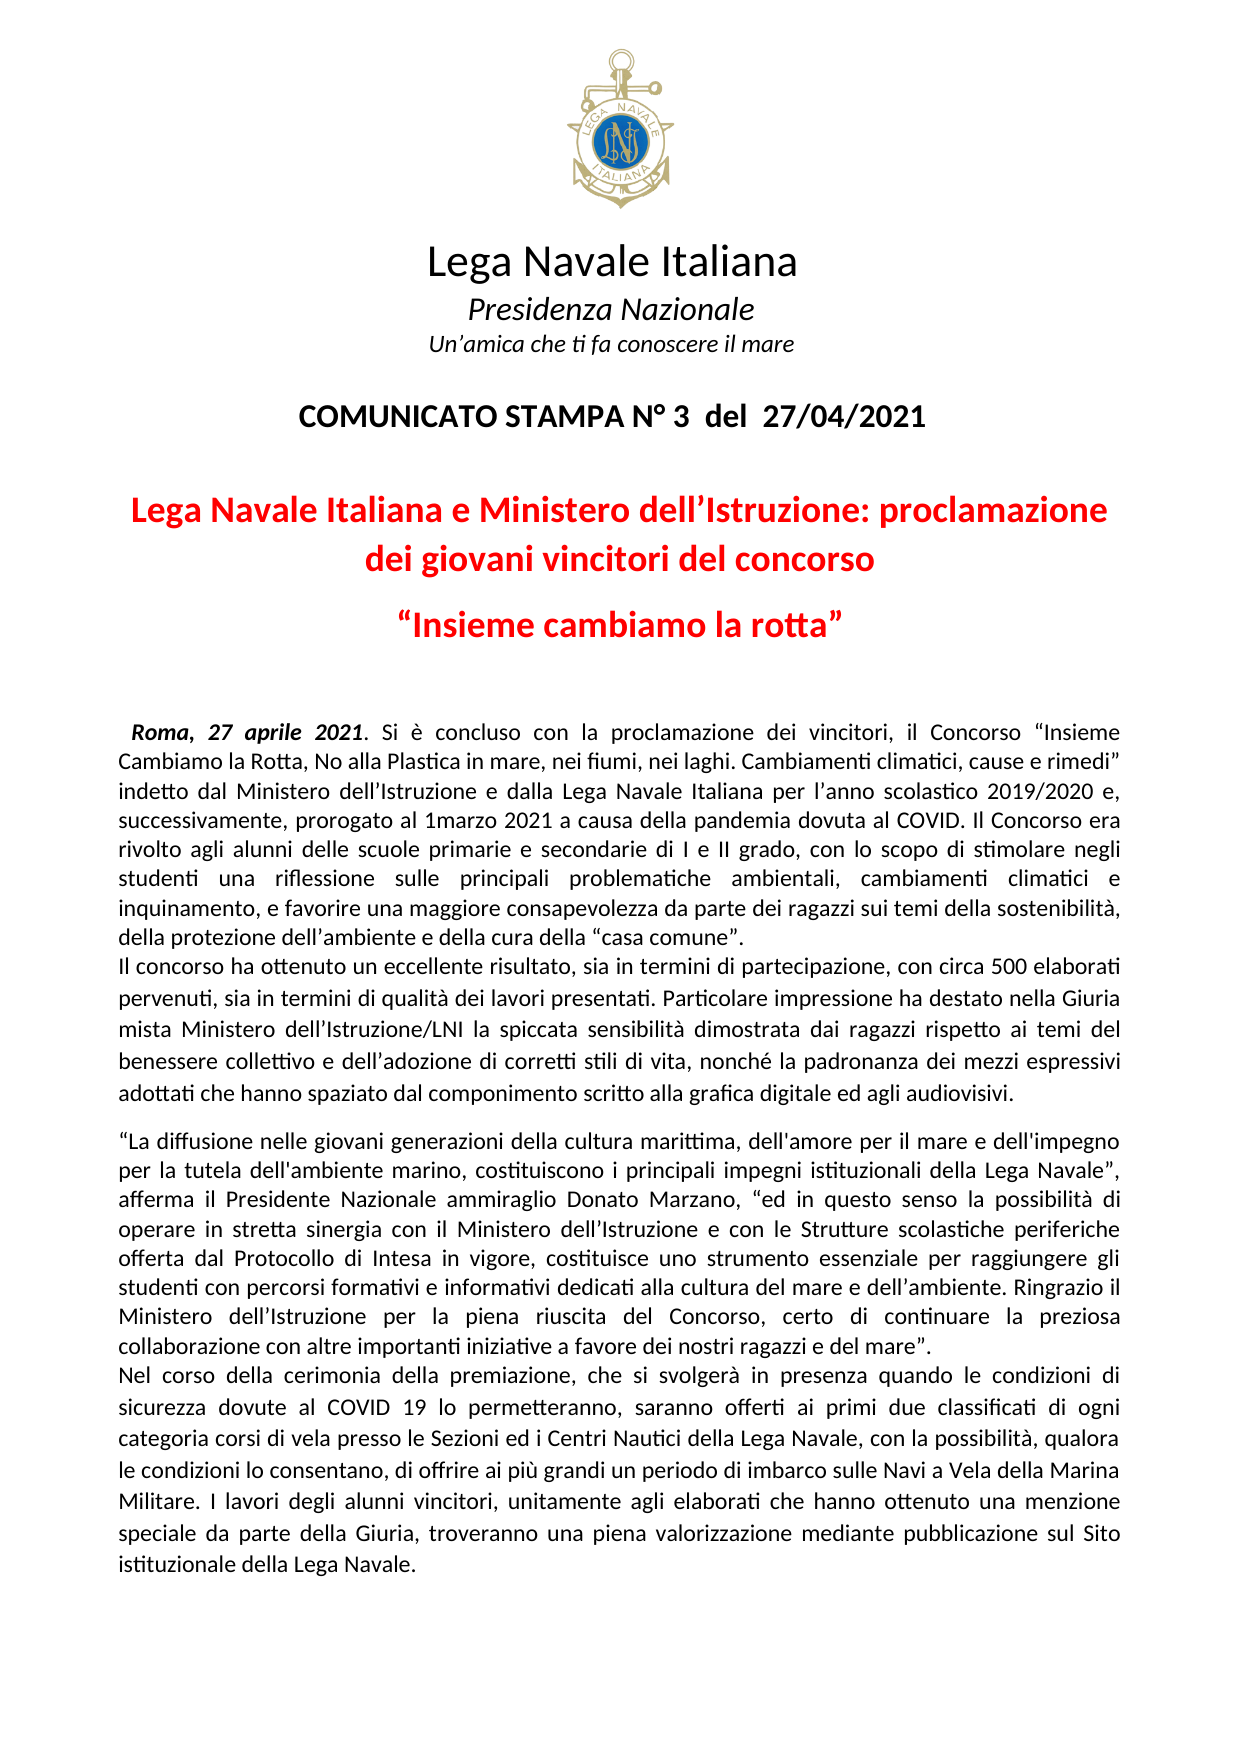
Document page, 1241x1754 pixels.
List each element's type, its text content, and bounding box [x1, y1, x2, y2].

text Presidenza Nazionale [103, 288, 1122, 328]
text “Insieme cambiamo la rotta” [118, 601, 1122, 647]
text Il concorso ha ottenuto un eccellente risultato, sia in termini di partecipazione, con circa 500 elaborati pervenuti, sia in termini di qualità dei lavori presentati. Particolare impressione ha destato nella Giuria mista Ministero dell’Istruzione/LNI la spiccata sensibilità dimostrata dai ragazzi rispetto ai temi del benessere collettivo e dell’adozione di corretti stili di vita, nonché la padronanza dei mezzi espressivi adottati che hanno spaziato dal componimento scritto alla grafica digitale ed agli audiovisivi. [118, 951, 1122, 1107]
text COMUNICATO STAMPA N° 3 del 27/04/2021 [103, 395, 1122, 435]
picture [564, 44, 676, 213]
text “La diffusione nelle giovani generazioni della cultura marittima, dell'amore per il mare e dell'impegno per la tutela dell'ambiente marino, costituiscono i principali impegni istituzionali della Lega Navale”, afferma il Presidente Nazionale ammiraglio Donato Marzano, “ed in questo senso la possibilità di operare in stretta sinergia con il Ministero dell’Istruzione e con le Strutture scolastiche periferiche offerta dal Protocollo di Intesa in vigore, costituisce uno strumento essenziale per raggiungere gli studenti con percorsi formativi e informativi dedicati alla cultura del mare e dell’ambiente. Ringrazio il Ministero dell’Istruzione per la piena riuscita del Concorso, certo di continuare la preziosa collaborazione con altre importanti iniziative a favore dei nostri ragazzi e del mare”. [118, 1126, 1122, 1360]
text Un’amica che ti fa conoscere il mare [103, 328, 1122, 359]
text Nel corso della cerimonia della premiazione, che si svolgerà in presenza quando le condizioni di sicurezza dovute al COVID 19 lo permetteranno, saranno offerti ai primi due classificati di ogni categoria corsi di vela presso le Sezioni ed i Centri Nautici della Lega Navale, con la possibilità, qualora le condizioni lo consentano, di offrire ai più grandi un periodo di imbarco sulle Navi a Vela della Marina Militare. I lavori degli alunni vincitori, unitamente agli elaborati che hanno ottenuto una menzione speciale da parte della Giuria, troveranno una piena valorizzazione mediante pubblicazione sul Sito istituzionale della Lega Navale. [118, 1360, 1122, 1579]
text Lega Navale Italiana e Ministero dell’Istruzione: proclamazione dei giovani vincitori del concorso [118, 486, 1122, 581]
text Lega Navale Italiana [103, 232, 1122, 288]
text Roma, 27 aprile 2021. Si è concluso con la proclamazione dei vincitori, il Concorso “Insieme Cambiamo la Rotta, No alla Plastica in mare, nei fiumi, nei laghi. Cambiamenti climatici, cause e rimedi” indetto dal Ministero dell’Istruzione e dalla Lega Navale Italiana per l’anno scolastico 2019/2020 e, successivamente, prorogato al 1marzo 2021 a causa della pandemia dovuta al COVID. Il Concorso era rivolto agli alunni delle scuole primarie e secondarie di I e II grado, con lo scopo di stimolare negli studenti una riflessione sulle principali problematiche ambientali, cambiamenti climatici e inquinamento, e favorire una maggiore consapevolezza da parte dei ragazzi sui temi della sostenibilità, della protezione dell’ambiente e della cura della “casa comune”. [118, 717, 1122, 951]
